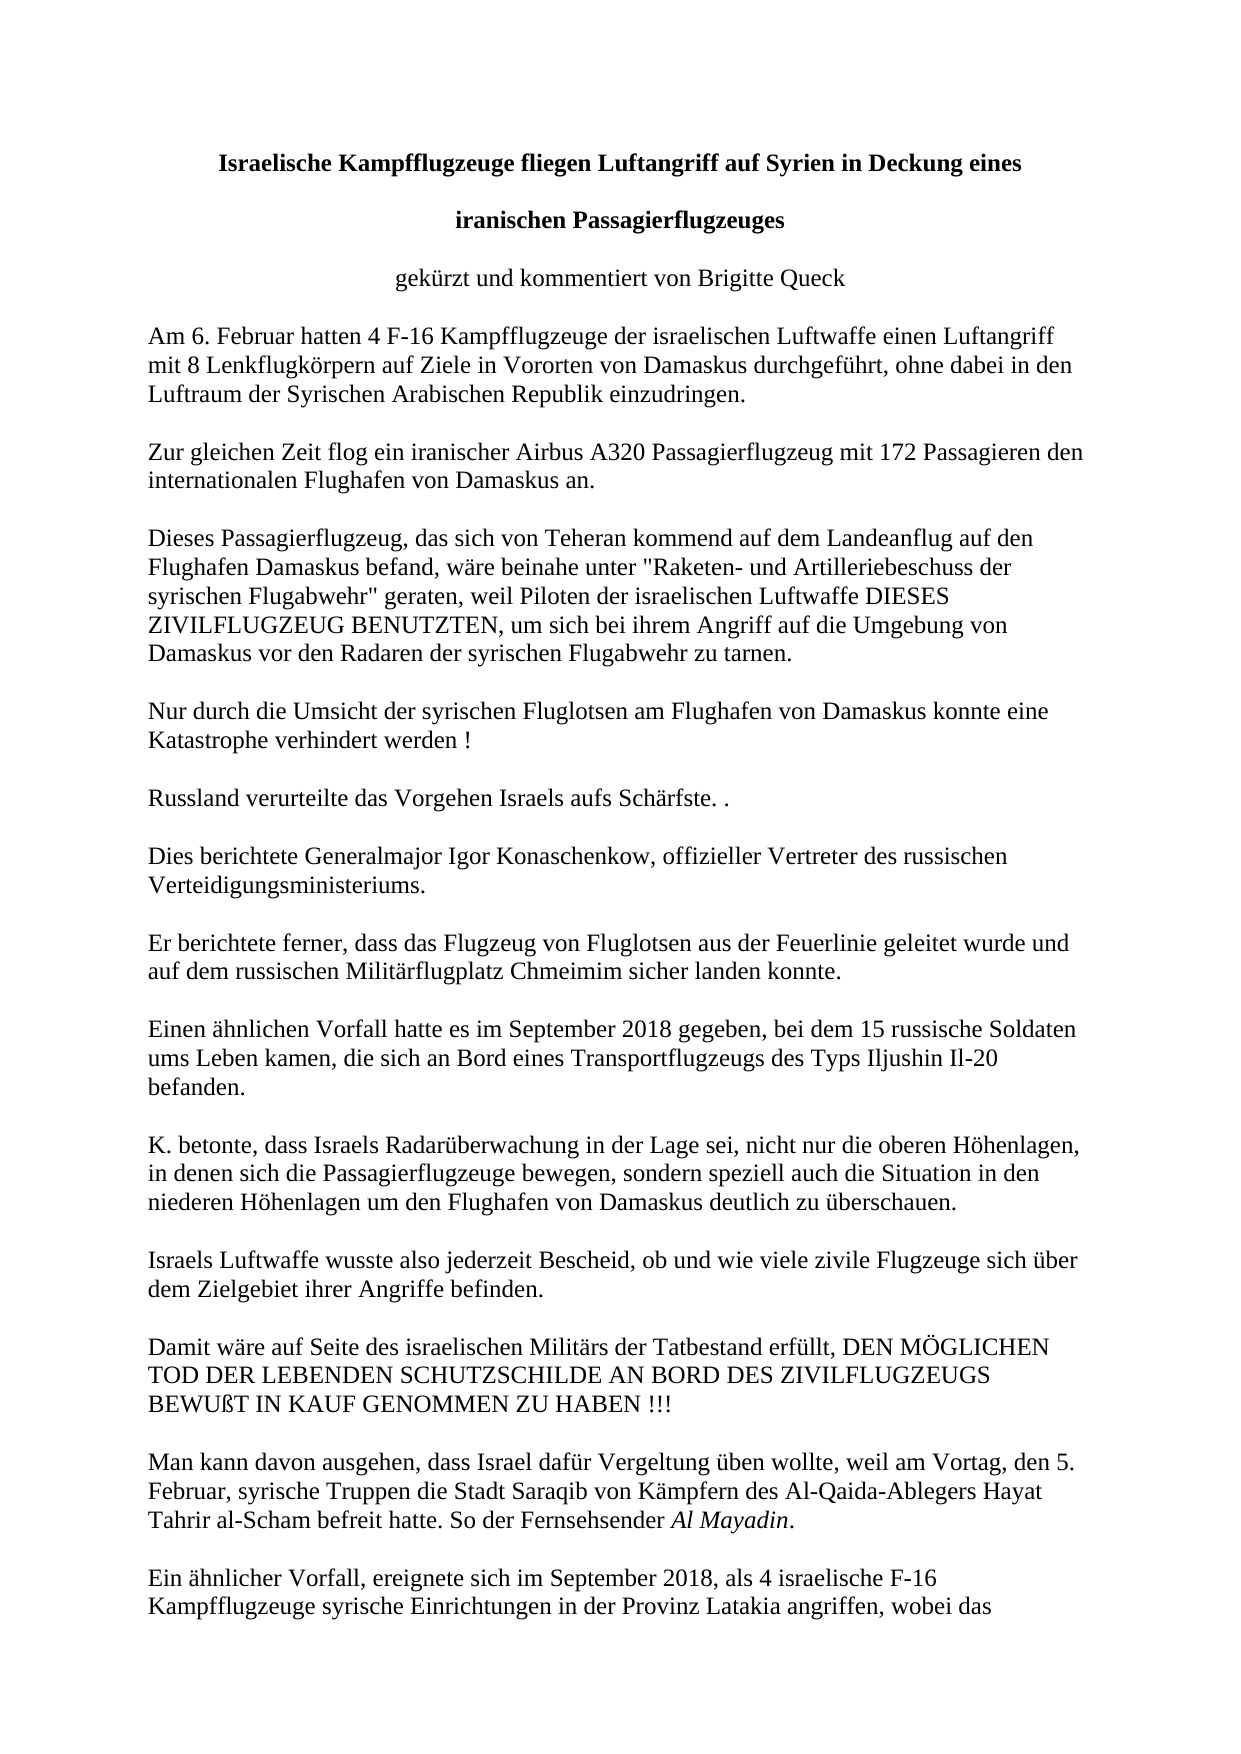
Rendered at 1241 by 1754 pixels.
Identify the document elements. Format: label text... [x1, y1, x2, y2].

text K. betonte, dass Israels Radarüberwachung in der Lage sei, nicht nur die oberen Höhenlagen, in denen sich die Passagierflugzeuge bewegen, sondern speziell auch die Situation in den niederen Höhenlagen um den Flughafen von Damaskus deutlich zu überschauen. [148, 1130, 1093, 1216]
text Man kann davon ausgehen, dass Israel dafür Vergeltung üben wollte, weil am Vortag, den 5. Februar, syrische Truppen die Stadt Saraqib von Kämpfern des Al-Qaida-Ablegers Hayat Tahrir al-Scham befreit hatte. So der Fernsehsender Al Mayadin. [148, 1447, 1093, 1533]
text iranischen Passagierflugzeuges [148, 206, 1093, 234]
text Einen ähnlichen Vorfall hatte es im September 2018 gegeben, bei dem 15 russische Soldaten ums Leben kamen, die sich an Bord eines Transportflugzeugs des Typs Iljushin Il-20 befanden. [148, 1014, 1093, 1101]
text Israelische Kampfflugzeuge fliegen Luftangriff auf Syrien in Deckung eines [148, 148, 1093, 176]
text Nur durch die Umsicht der syrischen Fluglotsen am Flughafen von Damaskus konnte eine Katastrophe verhindert werden ! [148, 696, 1093, 754]
text Russland verurteilte das Vorgehen Israels aufs Schärfste. . [148, 783, 1093, 812]
text Dies berichtete Generalmajor Igor Konaschenkow, offizieller Vertreter des russischen Verteidigungsministeriums. [148, 841, 1093, 898]
text Er berichtete ferner, dass das Flugzeug von Fluglotsen aus der Feuerlinie geleitet wurde und auf dem russischen Militärflugplatz Chmeimim sicher landen konnte. [148, 928, 1093, 985]
text Israels Luftwaffe wusste also jederzeit Bescheid, ob und wie viele zivile Flugzeuge sich über dem Zielgebiet ihrer Angriffe befinden. [148, 1245, 1093, 1303]
text Dieses Passagierflugzeug, das sich von Teheran kommend auf dem Landeanflug auf den Flughafen Damaskus befand, wäre beinahe unter "Raketen- und Artilleriebeschuss der syrischen Flugabwehr" geraten, weil Piloten der israelischen Luftwaffe DIESES ZIVILFLUGZEUG BENUTZTEN, um sich bei ihrem Angriff auf die Umgebung von Damaskus vor den Radaren der syrischen Flugabwehr zu tarnen. [148, 523, 1093, 667]
text Am 6. Februar hatten 4 F-16 Kampfflugzeuge der israelischen Luftwaffe einen Luftangriff mit 8 Lenkflugkörpern auf Ziele in Vororten von Damaskus durchgeführt, ohne dabei in den Luftraum der Syrischen Arabischen Republik einzudringen. [148, 321, 1093, 408]
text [148, 1563, 1093, 1620]
text Damit wäre auf Seite des israelischen Militärs der Tatbestand erfüllt, DEN MÖGLICHEN TOD DER LEBENDEN SCHUTZSCHILDE AN BORD DES ZIVILFLUGZEUGS BEWUßT IN KAUF GENOMMEN ZU HABEN !!! [148, 1332, 1093, 1418]
text gekürzt und kommentiert von Brigitte Queck [148, 263, 1093, 292]
text Zur gleichen Zeit flog ein iranischer Airbus A320 Passagierflugzeug mit 172 Passagieren den internationalen Flughafen von Damaskus an. [148, 437, 1093, 494]
